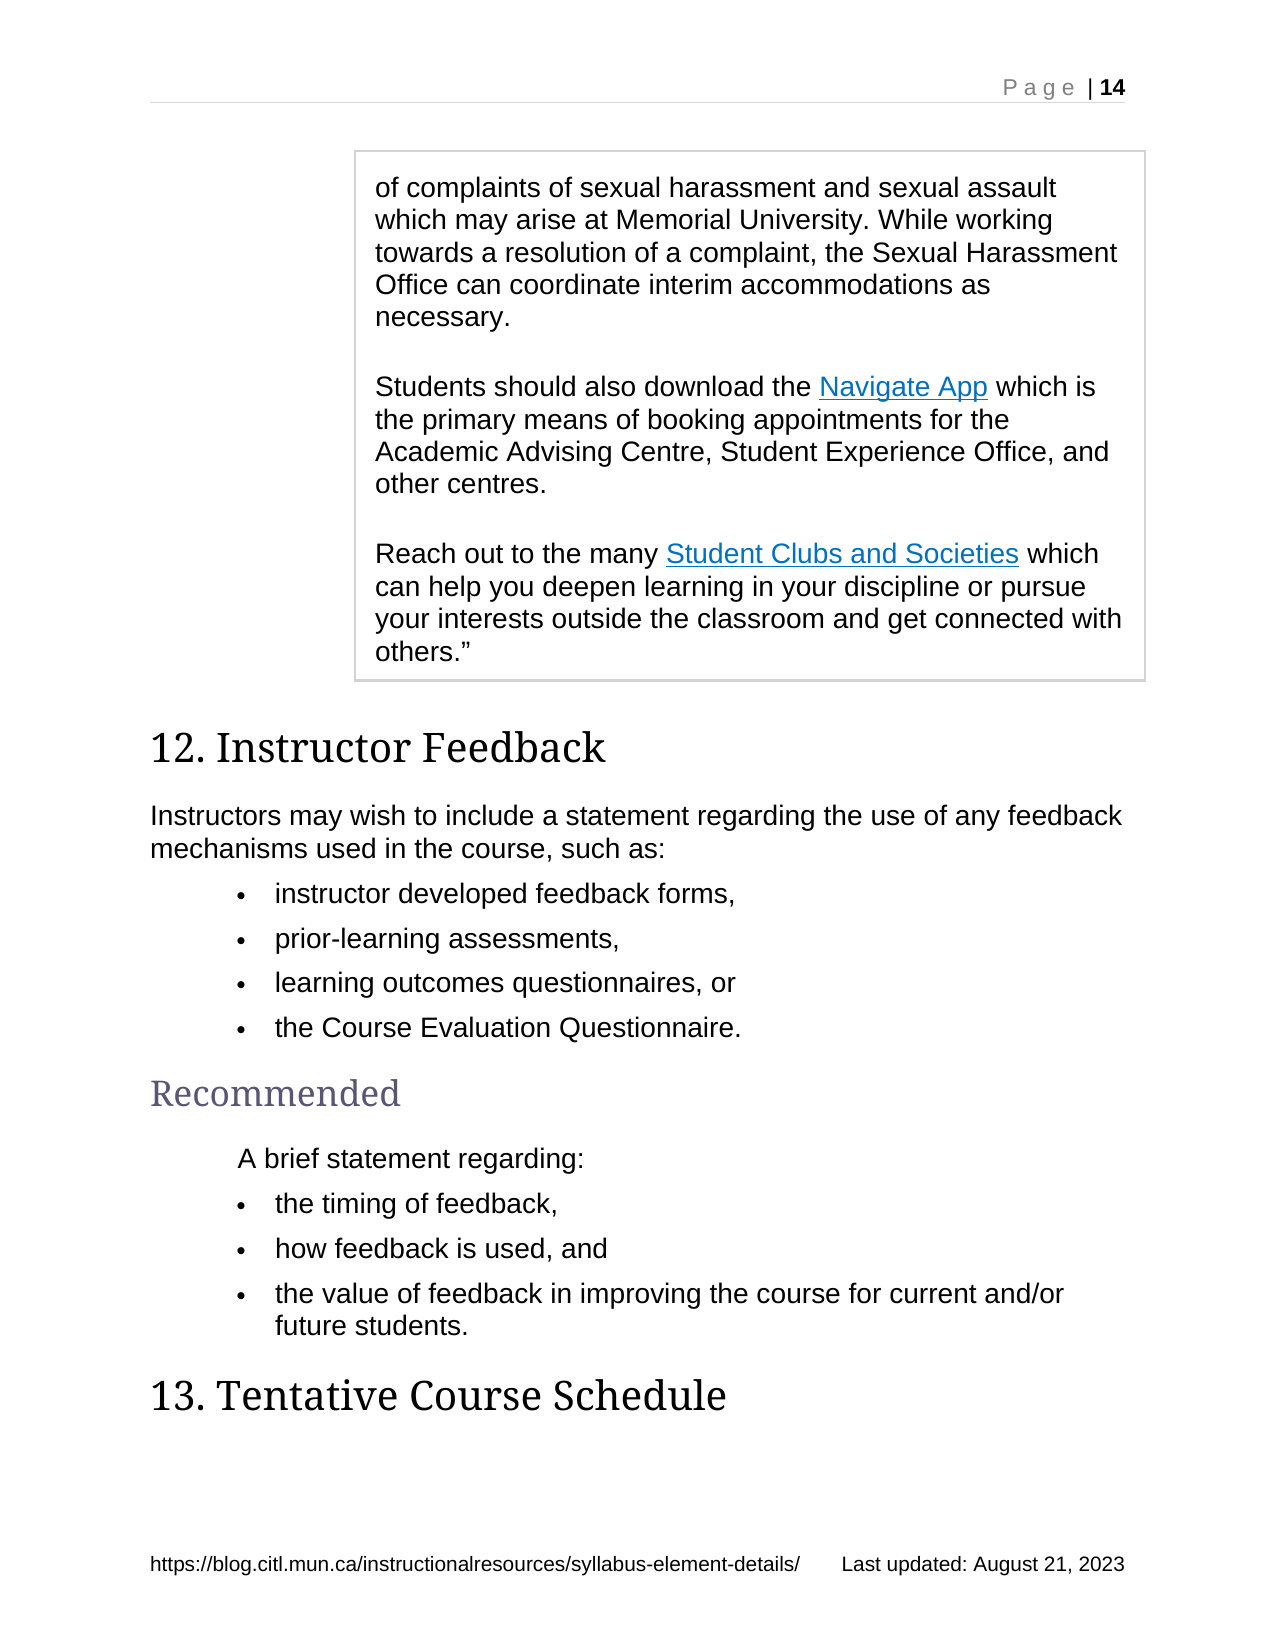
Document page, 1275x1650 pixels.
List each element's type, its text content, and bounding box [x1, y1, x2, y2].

text Reach out to the many Student Clubs and Societies which can help you deepen learning in your discipline or pursue your interests outside the classroom and get connected with others.” [356, 517, 1144, 679]
list prior-learning assessments, [237, 922, 1125, 954]
list the timing of feedback, [237, 1187, 1125, 1219]
text Instructors may wish to include a statement regarding the use of any feedback mechanisms used in the course, such as: [150, 799, 1125, 864]
text Students should also download the Navigate App which is the primary means of booking appointments for the Academic Advising Centre, Student Experience Office, and other centres. [356, 349, 1144, 500]
text A brief statement regarding: [237, 1142, 1125, 1174]
text Recommended [150, 1069, 1125, 1117]
list the Course Evaluation Questionnaire. [237, 1011, 1125, 1044]
list learning outcomes questionnaires, or [237, 966, 1125, 999]
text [356, 152, 1144, 333]
list instructor developed feedback forms, [237, 877, 1125, 909]
text 13. Tentative Course Schedule [150, 1366, 1125, 1422]
list how feedback is used, and [237, 1232, 1125, 1264]
text 12. Instructor Feedback [150, 719, 1125, 774]
list the value of feedback in improving the course for current and/or future students. [237, 1277, 1125, 1341]
